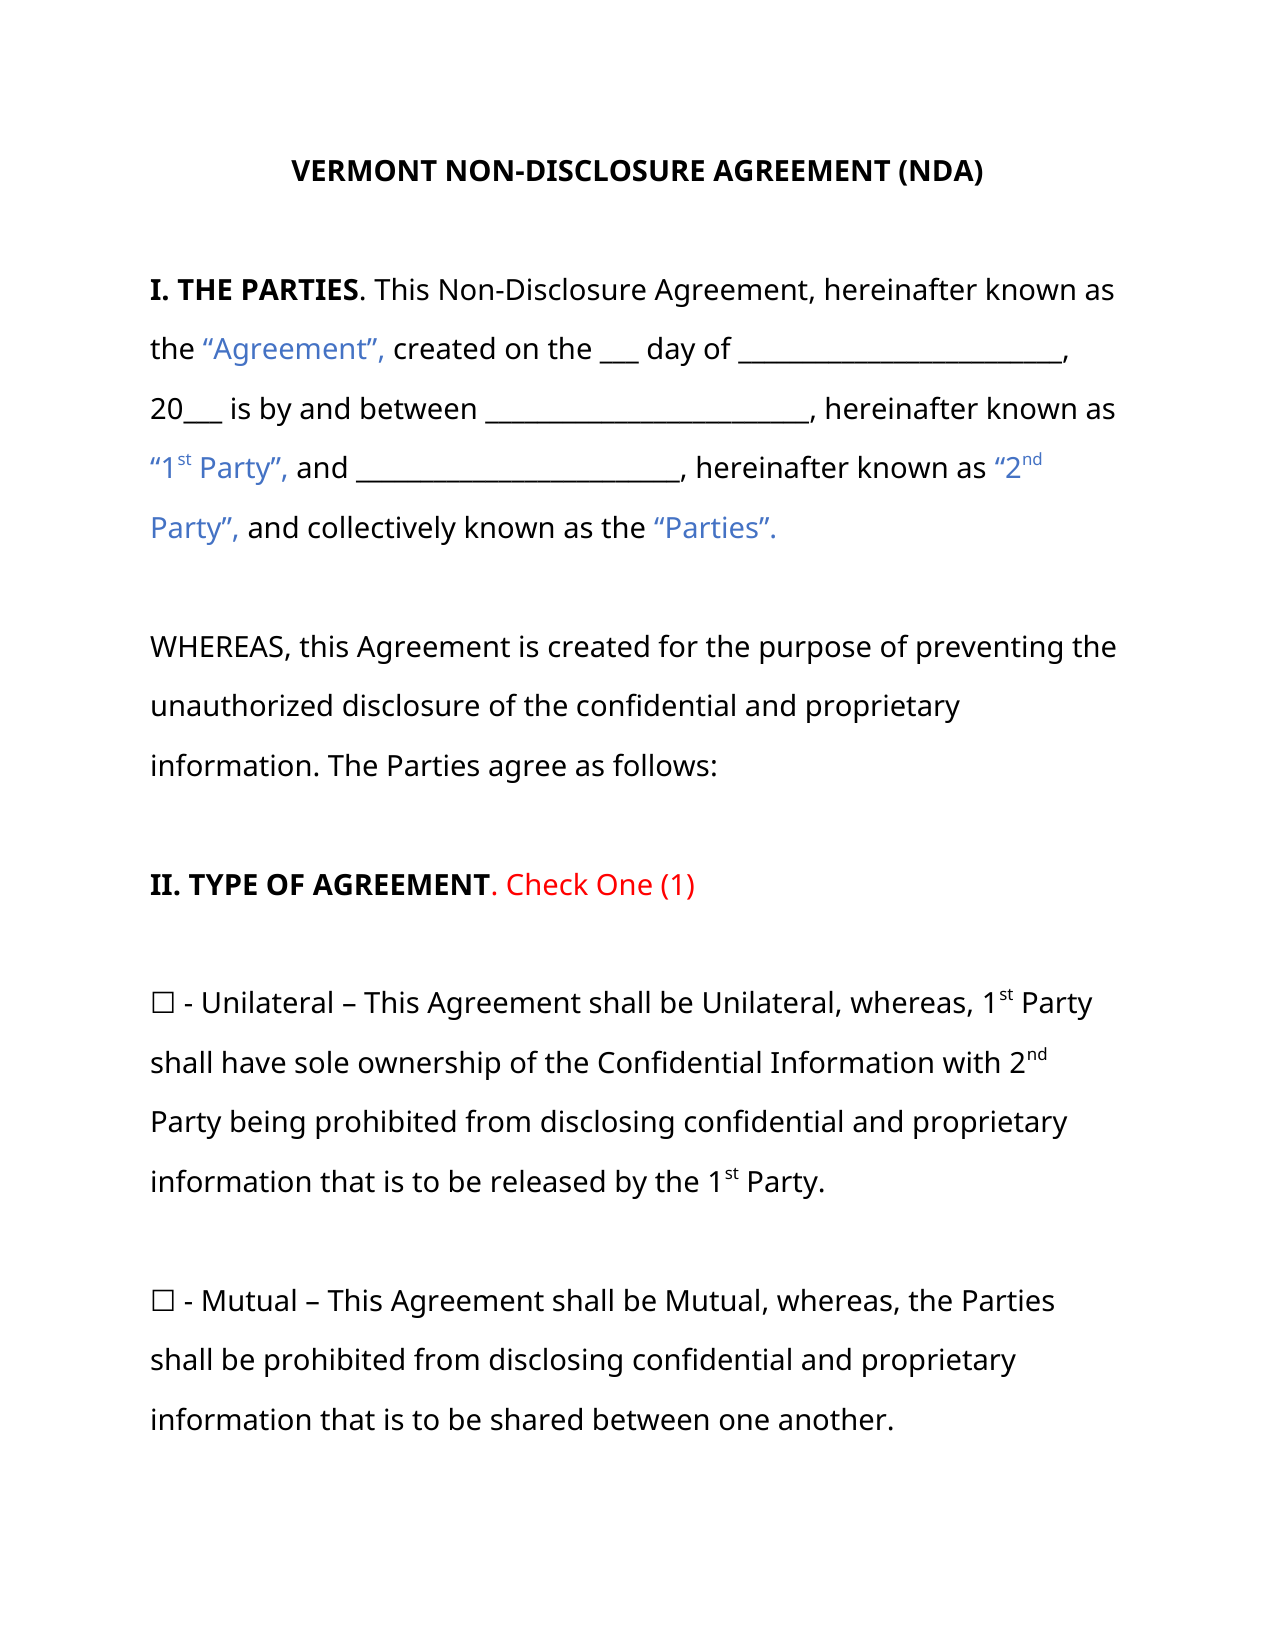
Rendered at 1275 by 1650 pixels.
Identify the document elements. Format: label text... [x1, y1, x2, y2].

text II. TYPE OF AGREEMENT. Check One (1) [150, 864, 1125, 903]
text VERMONT NON-DISCLOSURE AGREEMENT (NDA) [150, 150, 1125, 190]
text ☐ - Mutual – This Agreement shall be Mutual, whereas, the Parties shall be prohibited from disclosing confidential and proprietary information that is to be shared between one another. [150, 1280, 1125, 1439]
text I. THE PARTIES. This Non-Disclosure Agreement, hereinafter known as the “Agreement”, created on the ___ day of _________________________, 20___ is by and between _________________________, hereinafter known as “1st Party”, and _________________________, hereinafter known as “2nd Party”, and collectively known as the “Parties”. [150, 269, 1125, 547]
text WHEREAS, this Agreement is created for the purpose of preventing the unauthorized disclosure of the confidential and proprietary information. The Parties agree as follows: [150, 626, 1125, 784]
text ☐ - Unilateral – This Agreement shall be Unilateral, whereas, 1st Party shall have sole ownership of the Confidential Information with 2nd Party being prohibited from disclosing confidential and proprietary information that is to be released by the 1st Party. [150, 983, 1125, 1201]
